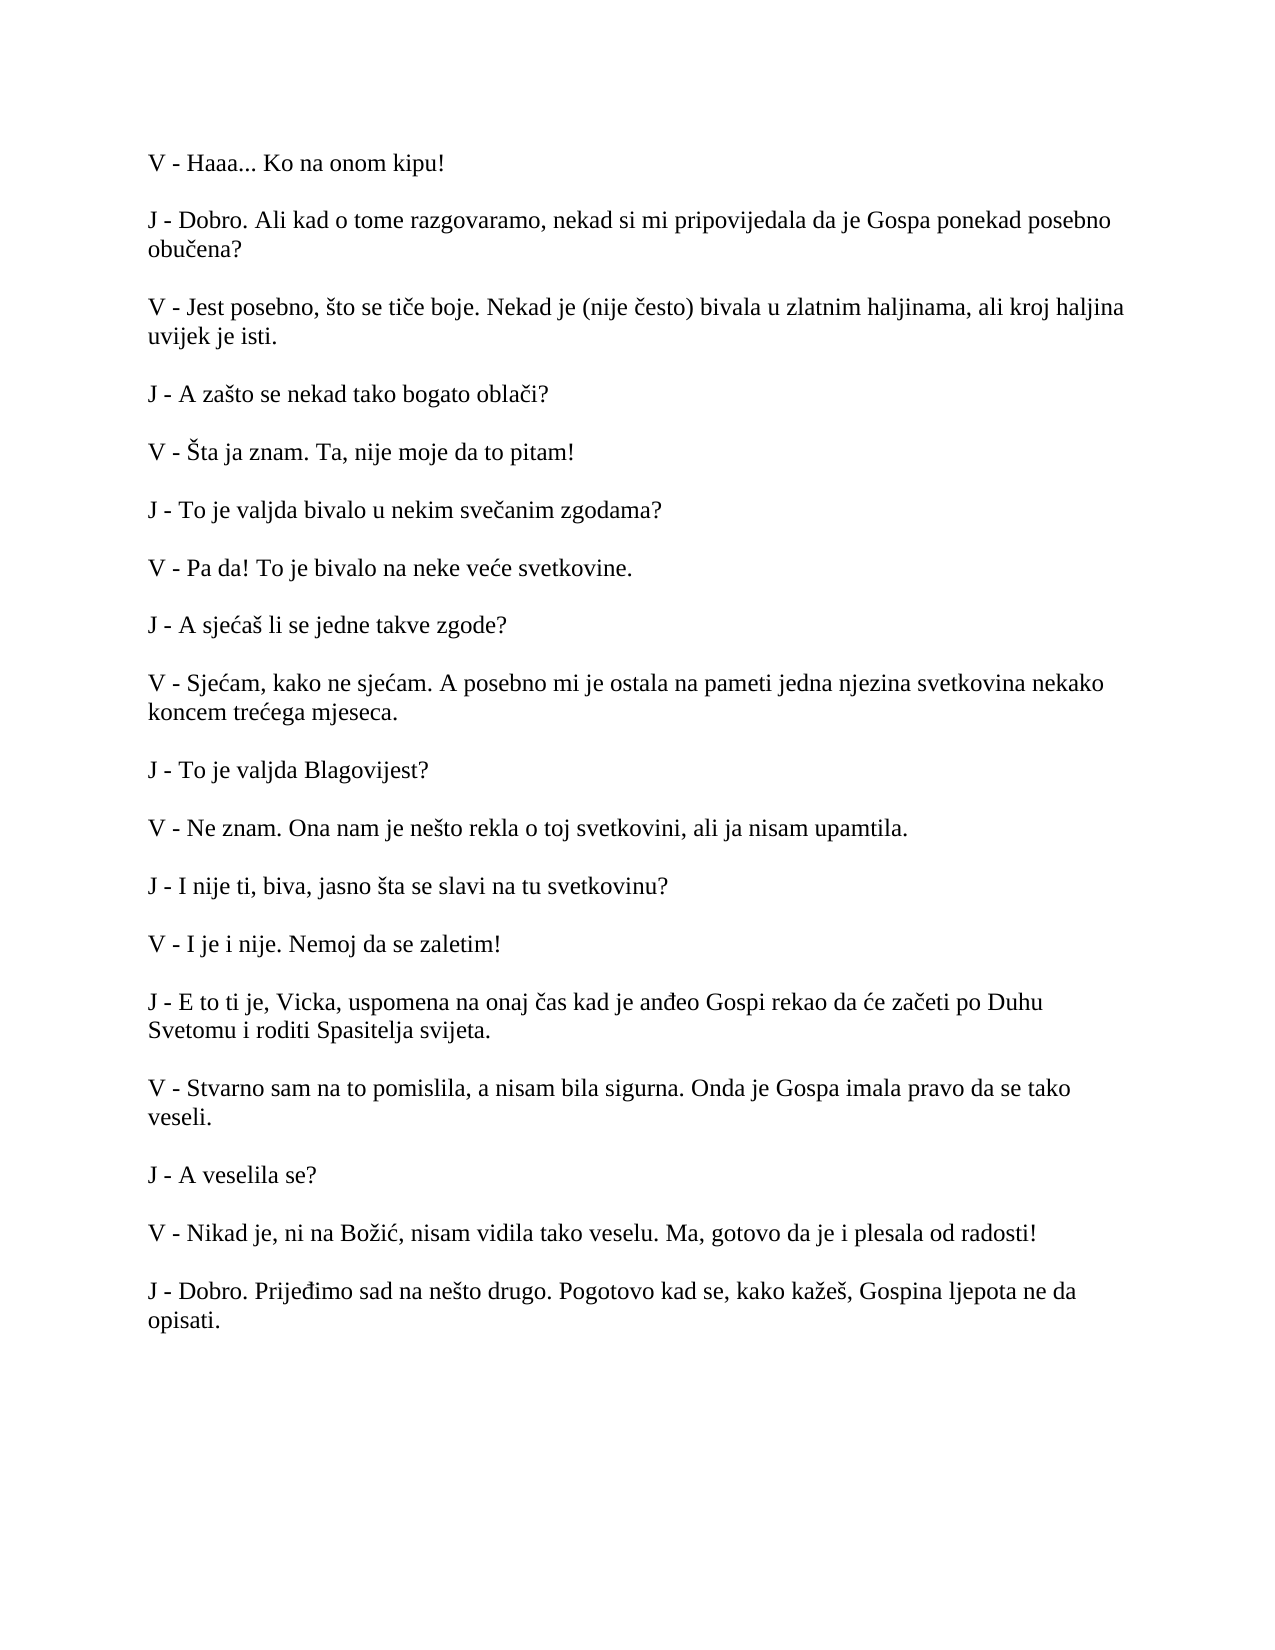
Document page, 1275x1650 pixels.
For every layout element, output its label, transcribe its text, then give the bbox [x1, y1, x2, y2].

text V - Šta ja znam. Ta, nije moje da to pitam! [148, 437, 1127, 466]
text J - Dobro. Ali kad o tome razgovaramo, nekad si mi pripovijedala da je Gospa ponekad posebno obučena? [148, 206, 1127, 263]
text J - I nije ti, biva, jasno šta se slavi na tu svetkovinu? [148, 871, 1127, 900]
text J - To je valjda Blagovijest? [148, 755, 1127, 784]
text J - A veselila se? [148, 1160, 1127, 1189]
text V - Haaa... Ko na onom kipu! [148, 148, 1127, 176]
text V - I je i nije. Nemoj da se zaletim! [148, 929, 1127, 958]
text J - E to ti je, Vicka, uspomena na onaj čas kad je anđeo Gospi rekao da će začeti po Duhu Svetomu i roditi Spasitelja svijeta. [148, 987, 1127, 1044]
text J - A zašto se nekad tako bogato oblači? [148, 379, 1127, 408]
text V - Nikad je, ni na Božić, nisam vidila tako veselu. Ma, gotovo da je i plesala od radosti! [148, 1218, 1127, 1247]
text V - Jest posebno, što se tiče boje. Nekad je (nije često) bivala u zlatnim haljinama, ali kroj haljina uvijek je isti. [148, 292, 1127, 350]
text V - Sjećam, kako ne sjećam. A posebno mi je ostala na pameti jedna njezina svetkovina nekako koncem trećega mjeseca. [148, 668, 1127, 726]
text J - A sjećaš li se jedne takve zgode? [148, 611, 1127, 639]
text V - Ne znam. Ona nam je nešto rekla o toj svetkovini, ali ja nisam upamtila. [148, 813, 1127, 842]
text J - To je valjda bivalo u nekim svečanim zgodama? [148, 495, 1127, 523]
text V - Pa da! To je bivalo na neke veće svetkovine. [148, 553, 1127, 581]
text V - Stvarno sam na to pomislila, a nisam bila sigurna. Onda je Gospa imala pravo da se tako veseli. [148, 1073, 1127, 1131]
text J - Dobro. Prijeđimo sad na nešto drugo. Pogotovo kad se, kako kažeš, Gospina ljepota ne da opisati. [148, 1276, 1127, 1333]
